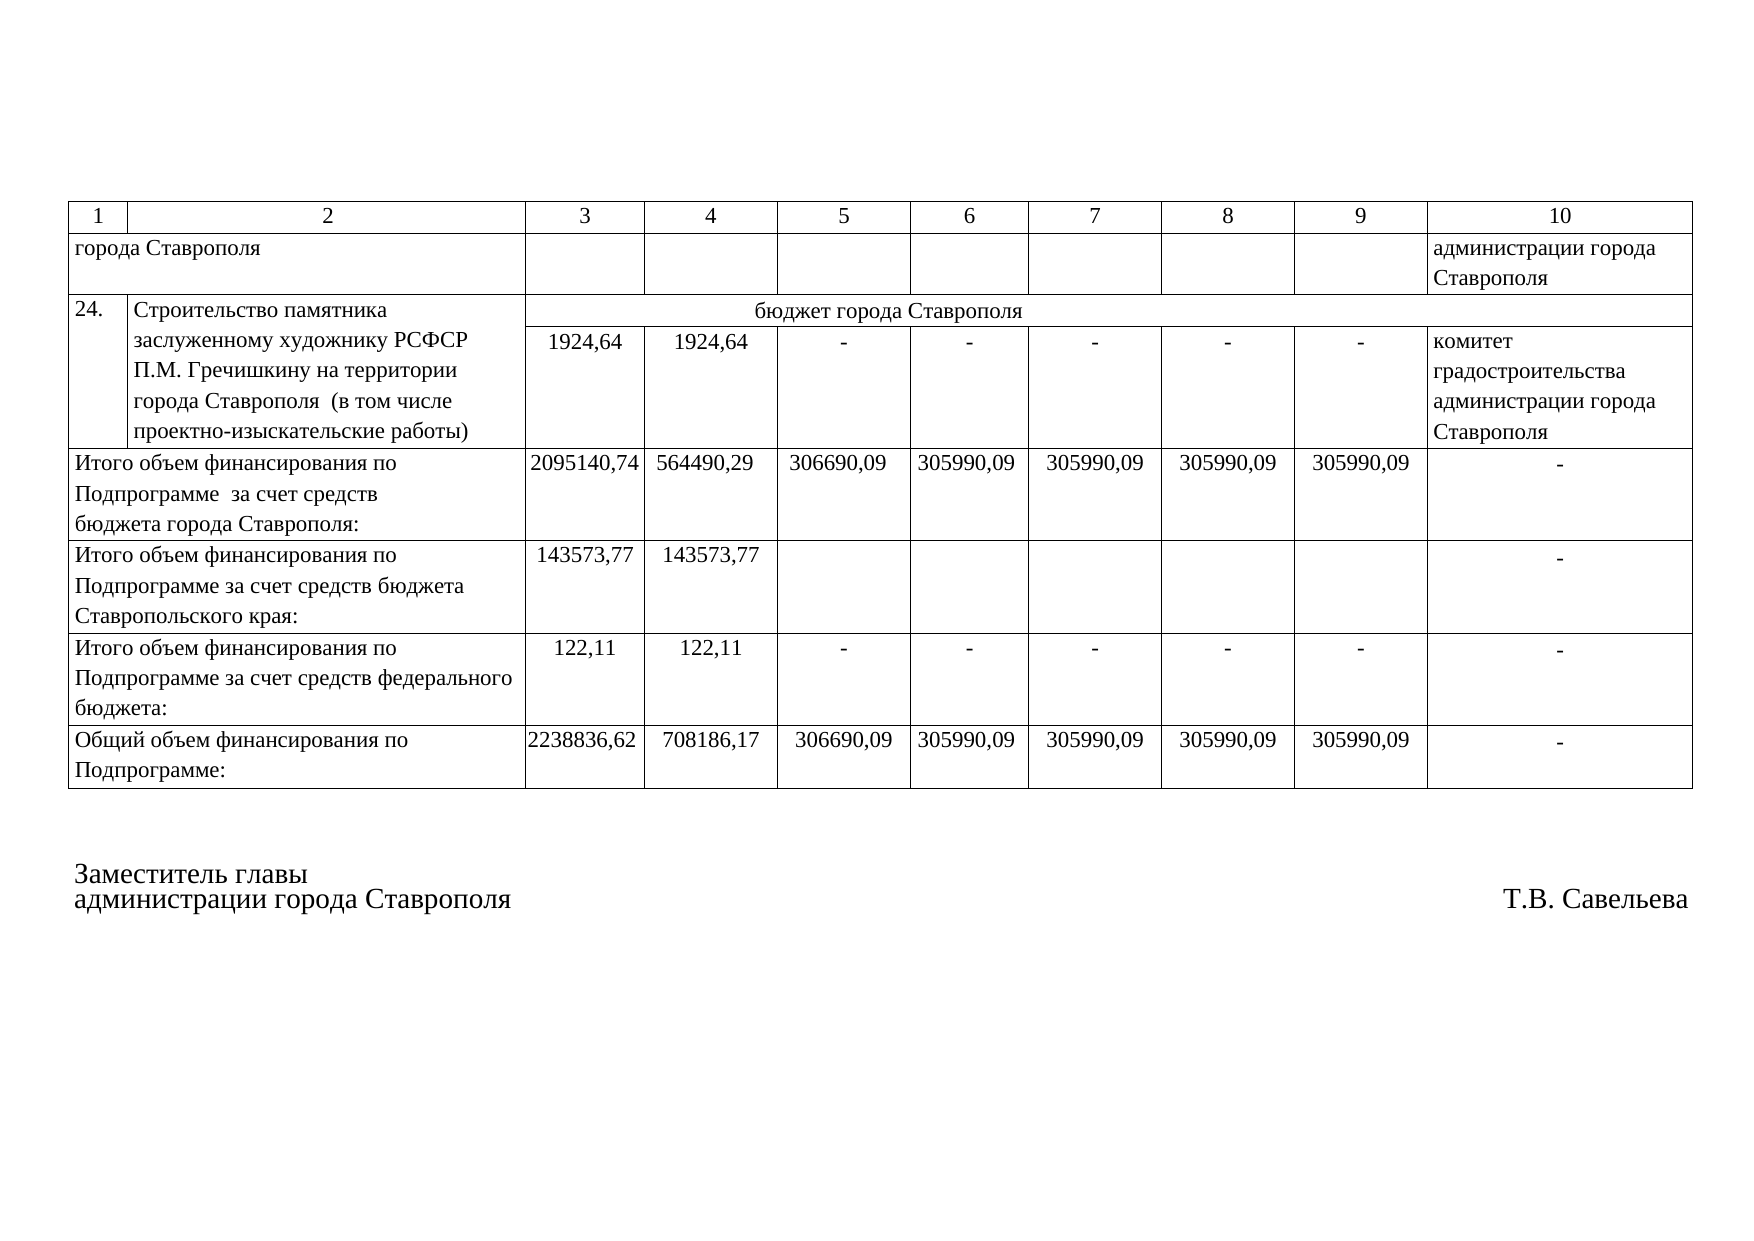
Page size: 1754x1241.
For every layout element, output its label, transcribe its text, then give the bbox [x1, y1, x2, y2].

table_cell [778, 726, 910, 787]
text администрации города Ставрополя Т.В. Савельева [74, 888, 1695, 913]
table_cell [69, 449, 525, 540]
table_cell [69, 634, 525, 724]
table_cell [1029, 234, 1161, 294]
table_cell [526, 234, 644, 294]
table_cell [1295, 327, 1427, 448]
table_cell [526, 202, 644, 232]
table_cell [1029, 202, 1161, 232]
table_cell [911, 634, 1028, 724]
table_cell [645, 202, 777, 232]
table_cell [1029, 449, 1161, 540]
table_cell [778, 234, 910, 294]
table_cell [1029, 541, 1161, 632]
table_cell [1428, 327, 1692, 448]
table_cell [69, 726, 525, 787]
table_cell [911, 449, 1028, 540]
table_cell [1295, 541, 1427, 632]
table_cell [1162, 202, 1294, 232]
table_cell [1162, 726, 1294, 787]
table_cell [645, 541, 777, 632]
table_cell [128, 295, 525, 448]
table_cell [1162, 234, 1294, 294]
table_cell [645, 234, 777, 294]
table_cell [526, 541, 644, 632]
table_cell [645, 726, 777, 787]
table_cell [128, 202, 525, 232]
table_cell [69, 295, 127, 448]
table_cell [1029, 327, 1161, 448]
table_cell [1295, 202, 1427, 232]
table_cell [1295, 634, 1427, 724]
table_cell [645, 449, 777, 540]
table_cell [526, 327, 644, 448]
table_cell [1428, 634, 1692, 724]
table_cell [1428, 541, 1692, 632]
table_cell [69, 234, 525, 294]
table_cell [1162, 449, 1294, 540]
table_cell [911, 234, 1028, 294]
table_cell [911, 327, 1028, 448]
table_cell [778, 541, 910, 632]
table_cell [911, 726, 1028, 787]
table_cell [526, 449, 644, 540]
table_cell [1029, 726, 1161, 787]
text Заместитель главы [74, 863, 1695, 888]
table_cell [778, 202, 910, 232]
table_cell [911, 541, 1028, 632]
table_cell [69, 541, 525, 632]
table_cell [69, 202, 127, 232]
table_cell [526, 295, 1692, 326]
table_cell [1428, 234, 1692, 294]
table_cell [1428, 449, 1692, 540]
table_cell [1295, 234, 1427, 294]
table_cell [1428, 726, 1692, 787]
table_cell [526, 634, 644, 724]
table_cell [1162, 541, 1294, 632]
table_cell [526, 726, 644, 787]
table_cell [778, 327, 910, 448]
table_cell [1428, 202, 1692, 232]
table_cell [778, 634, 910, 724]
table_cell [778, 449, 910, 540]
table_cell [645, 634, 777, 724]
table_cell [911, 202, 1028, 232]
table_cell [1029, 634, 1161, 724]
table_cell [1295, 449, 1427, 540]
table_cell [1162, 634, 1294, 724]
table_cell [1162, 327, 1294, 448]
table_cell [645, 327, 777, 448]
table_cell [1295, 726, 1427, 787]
